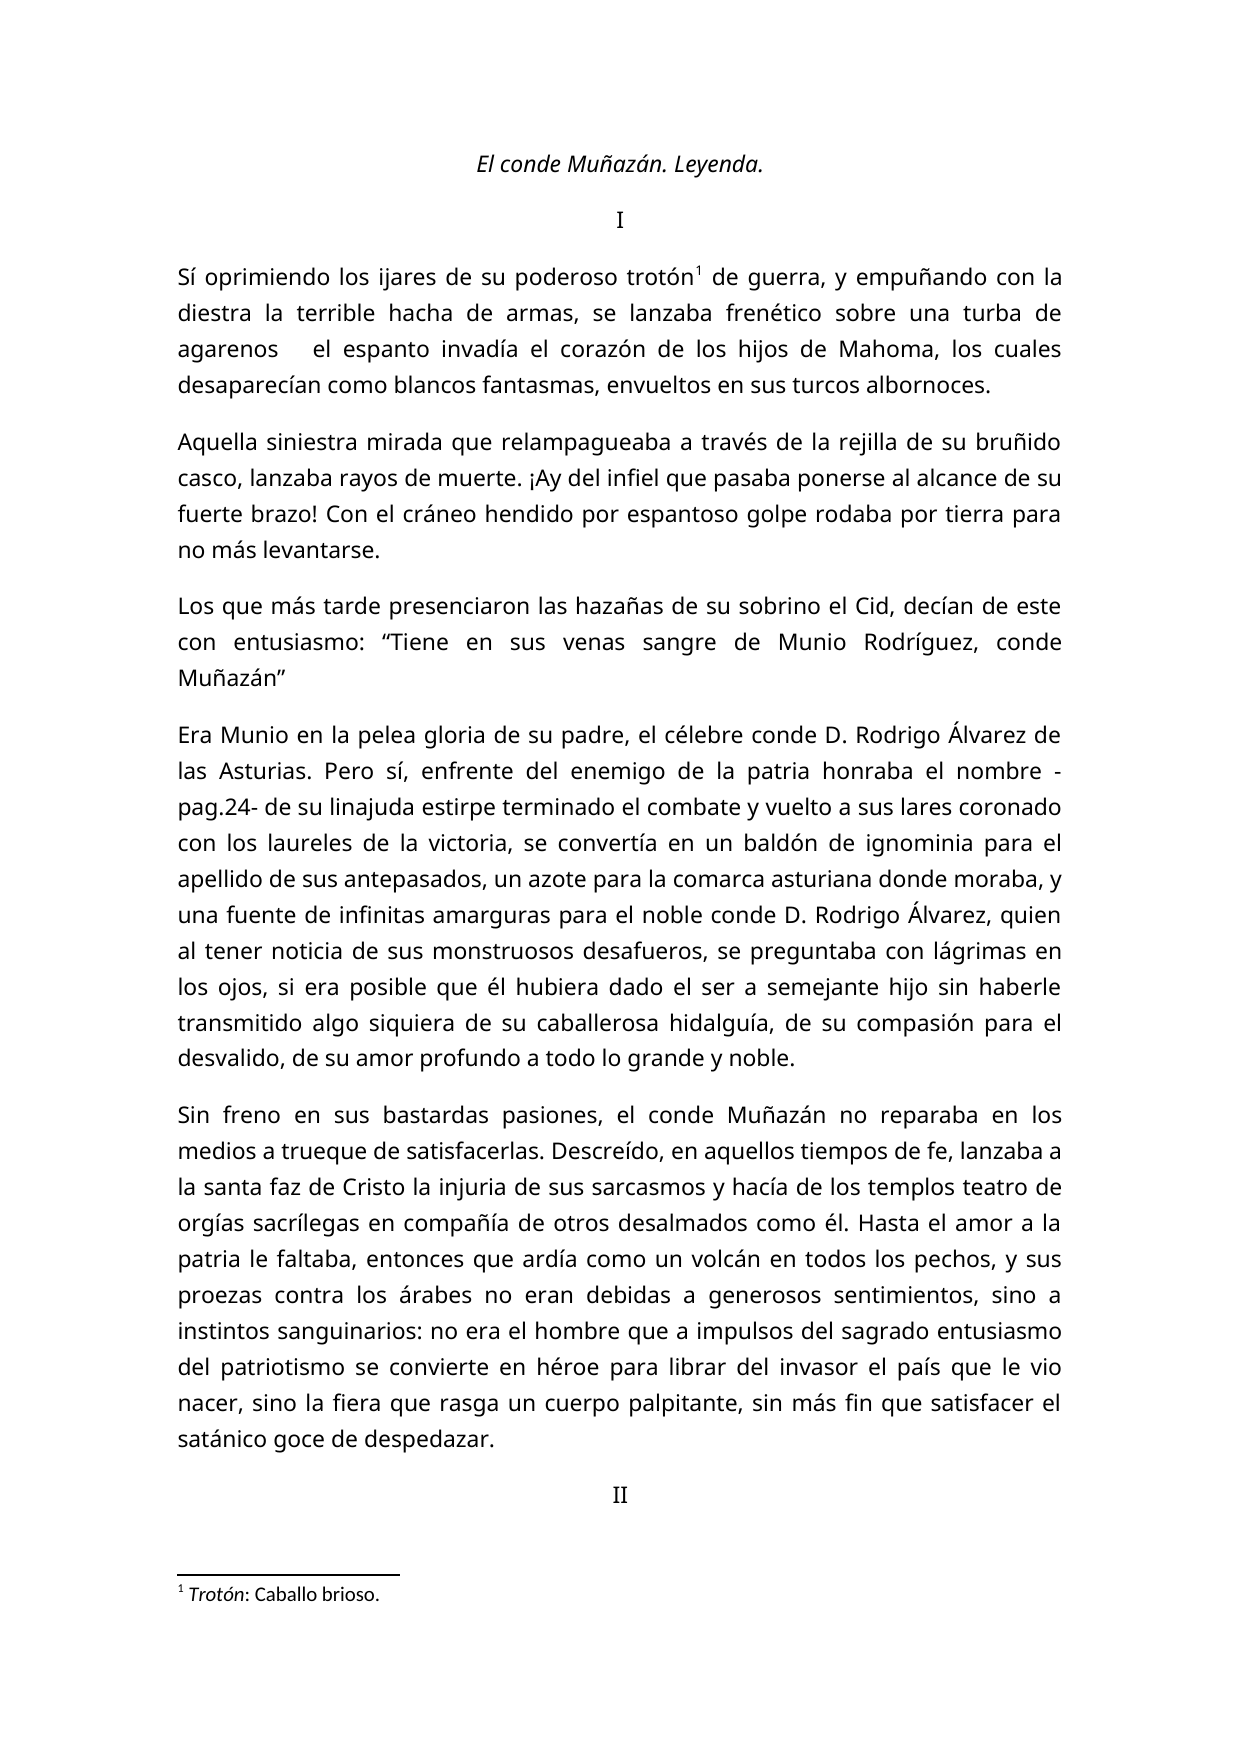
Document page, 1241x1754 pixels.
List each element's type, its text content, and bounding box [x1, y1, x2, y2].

text I [177, 204, 1063, 236]
text Aquella siniestra mirada que relampagueaba a través de la rejilla de su bruñido casco, lanzaba rayos de muerte. ¡Ay del infiel que pasaba ponerse al alcance de su fuerte brazo! Con el cráneo hendido por espantoso golpe rodaba por tierra para no más levantarse. [177, 426, 1063, 565]
text Sí oprimiendo los ijares de su poderoso trotón de guerra, y empuñando con la diestra la terrible hacha de armas, se lanzaba frenético sobre una turba de agarenos el espanto invadía el corazón de los hijos de Mahoma, los cuales desaparecían como blancos fantasmas, envueltos en sus turcos albornoces. [177, 261, 1063, 400]
text II [177, 1479, 1063, 1511]
text Era Munio en la pelea gloria de su padre, el célebre conde D. Rodrigo Álvarez de las Asturias. Pero sí, enfrente del enemigo de la patria honraba el nombre -pag.24- de su linajuda estirpe terminado el combate y vuelto a sus lares coronado con los laureles de la victoria, se convertía en un baldón de ignominia para el apellido de sus antepasados, un azote para la comarca asturiana donde moraba, y una fuente de infinitas amarguras para el noble conde D. Rodrigo Álvarez, quien al tener noticia de sus monstruosos desafueros, se preguntaba con lágrimas en los ojos, si era posible que él hubiera dado el ser a semejante hijo sin haberle transmitido algo siquiera de su caballerosa hidalguía, de su compasión para el desvalido, de su amor profundo a todo lo grande y noble. [177, 719, 1063, 1074]
text El conde Muñazán. Leyenda. [177, 148, 1063, 179]
text Sin freno en sus bastardas pasiones, el conde Muñazán no reparaba en los medios a trueque de satisfacerlas. Descreído, en aquellos tiempos de fe, lanzaba a la santa faz de Cristo la injuria de sus sarcasmos y hacía de los templos teatro de orgías sacrílegas en compañía de otros desalmados como él. Hasta el amor a la patria le faltaba, entonces que ardía como un volcán en todos los pechos, y sus proezas contra los árabes no eran debidas a generosos sentimientos, sino a instintos sanguinarios: no era el hombre que a impulsos del sagrado entusiasmo del patriotismo se convierte en héroe para librar del invasor el país que le vio nacer, sino la fiera que rasga un cuerpo palpitante, sin más fin que satisfacer el satánico goce de despedazar. [177, 1099, 1063, 1454]
text Los que más tarde presenciaron las hazañas de su sobrino el Cid, decían de este con entusiasmo: “Tiene en sus venas sangre de Munio Rodríguez, conde Muñazán” [177, 590, 1063, 693]
